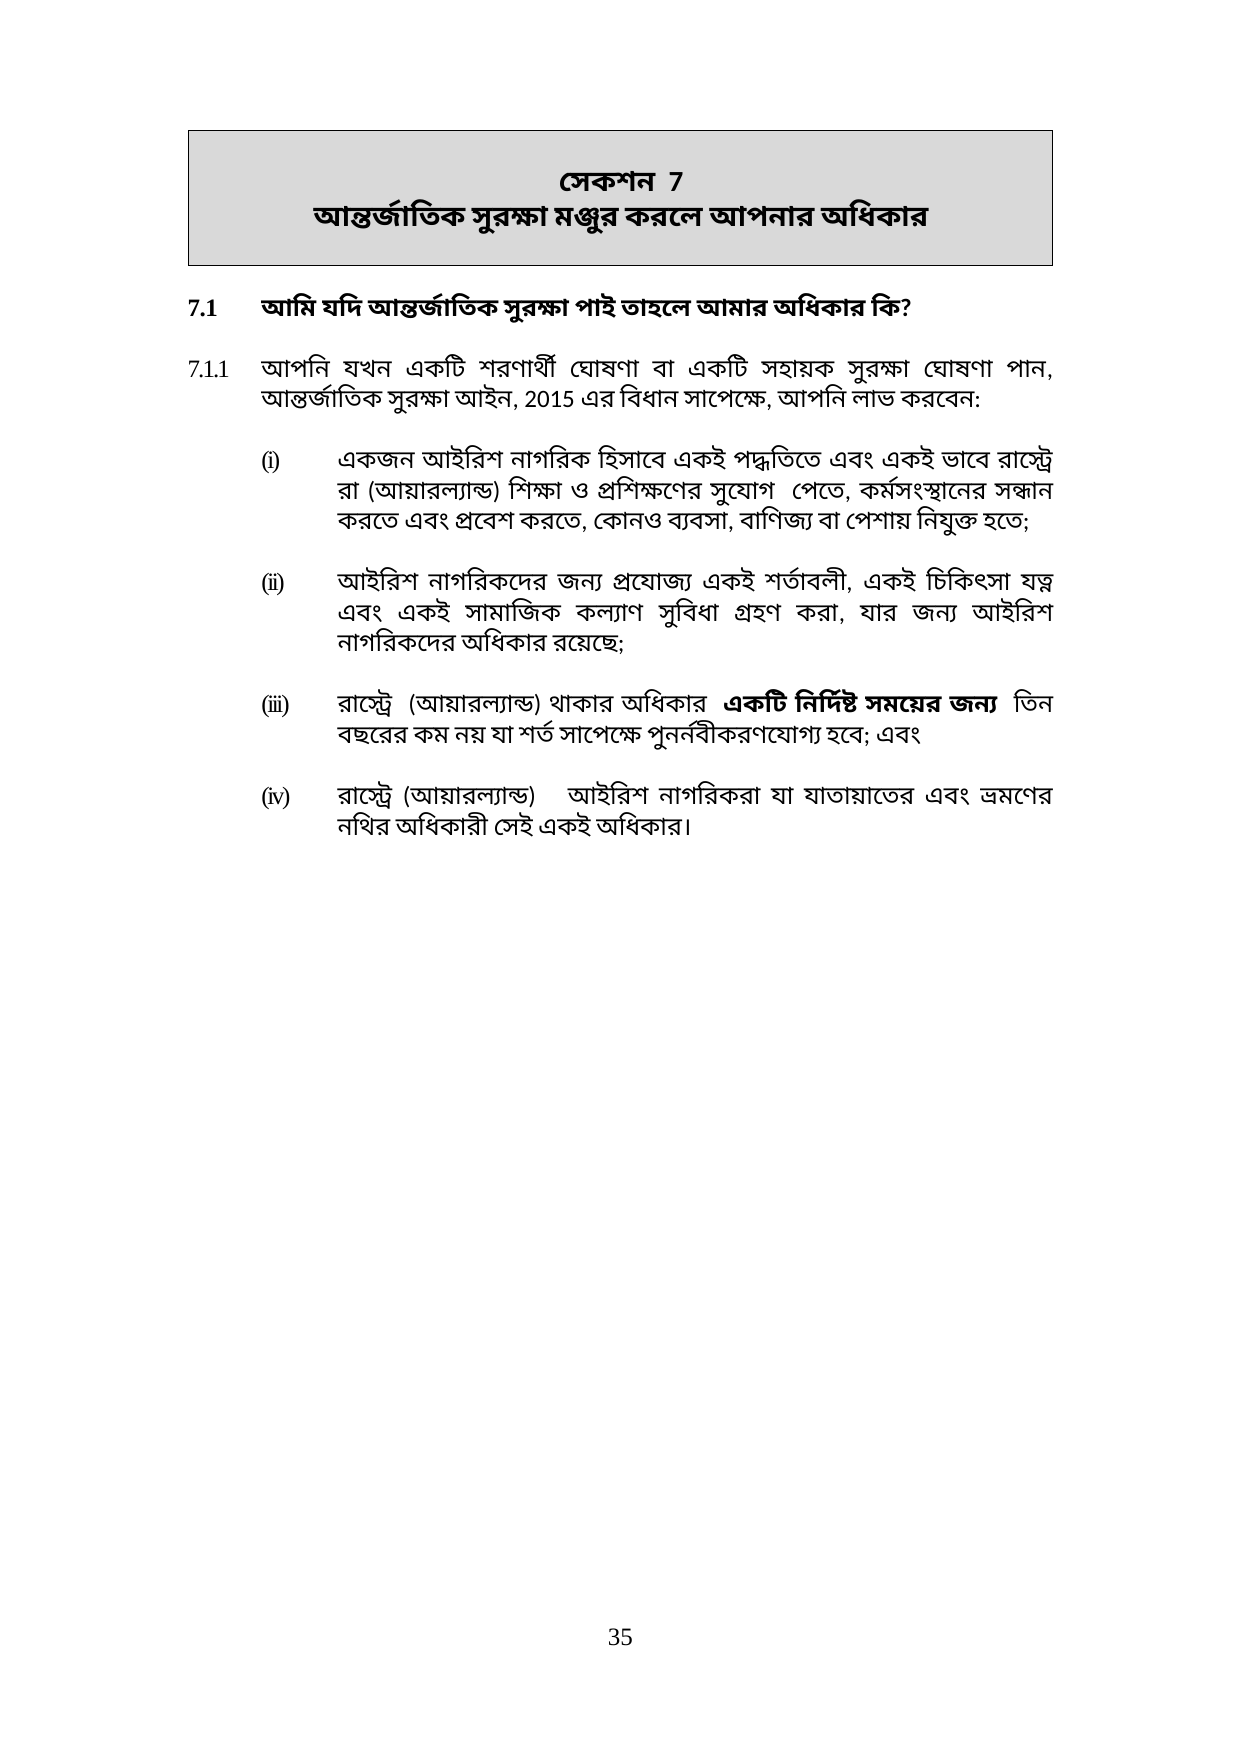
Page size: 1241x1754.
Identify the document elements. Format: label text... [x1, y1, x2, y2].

list একজন আইরিশ নাগরিক হিসাবে একই পদ্ধতিতে এবং একই ভাবে রাস্ট্রে রা (আয়ারল্যান্ড) শিক্ষা ও প্রশিক্ষণের সুযোগ পেতে, কর্মসংস্থানের সন্ধান করতে এবং প্রবেশ করতে, কোনও ব্যবসা, বাণিজ্য বা পেশায় নিযুক্ত হতে; [261, 444, 1053, 536]
list আইরিশ নাগরিকদের জন্য প্রযোজ্য একই শর্তাবলী, একই চিকিৎসা যত্ন এবং একই সামাজিক কল্যাণ সুবিধা গ্রহণ করা, যার জন্য আইরিশ নাগরিকদের অধিকার রয়েছে; [261, 566, 1053, 658]
subtitle আমি যদি আন্তর্জাতিক সুরক্ষা পাই তাহলে আমার অধিকার কি? [187, 292, 1107, 323]
list আপনি যখন একটি শরণার্থী ঘোষণা বা একটি সহায়ক সুরক্ষা ঘোষণা পান, আন্তর্জাতিক সুরক্ষা আইন, 2015 এর বিধান সাপেক্ষে, আপনি লাভ করবেন: [187, 353, 1053, 414]
list রাস্ট্রে (আয়ারল্যান্ড) থাকার অধিকার একটি নির্দিষ্ট সময়ের জন্য তিন বছরের কম নয় যা শর্ত সাপেক্ষে পুনর্নবীকরণযোগ্য হবে; এবং [261, 688, 1053, 749]
list রাস্ট্রে (আয়ারল্যান্ড) আইরিশ নাগরিকরা যা যাতায়াতের এবং ভ্রমণের নথির অধিকারী সেই একই অধিকার। [261, 780, 1053, 841]
